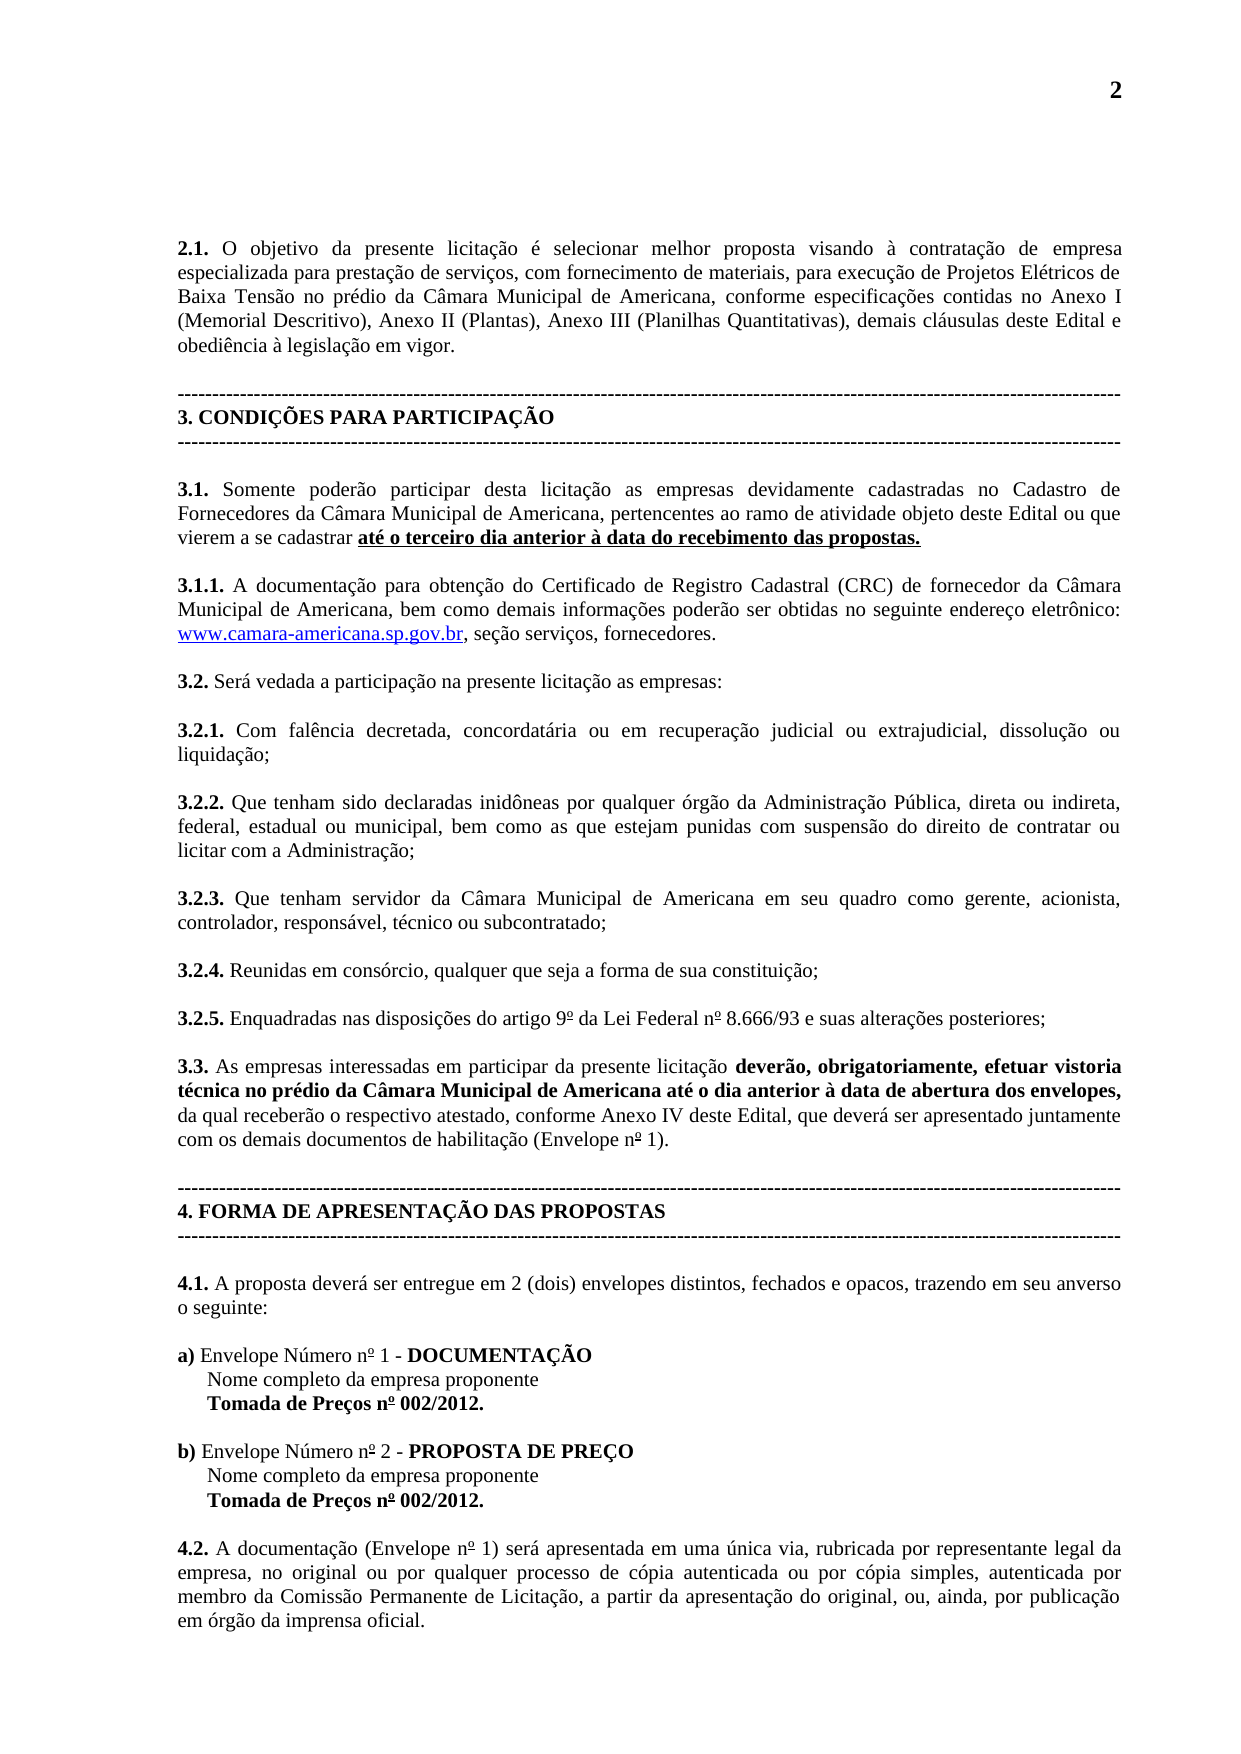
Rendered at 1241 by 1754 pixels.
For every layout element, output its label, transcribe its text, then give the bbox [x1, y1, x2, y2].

text 3.2.4. Reunidas em consórcio, qualquer que seja a forma de sua constituição; [177, 958, 1122, 982]
text ---------------------------------------------------------------------------------------------------------------------------------------- [177, 429, 1122, 453]
text Tomada de Preços nº 002/2012. [207, 1391, 1122, 1415]
text 4. FORMA DE APRESENTAÇÃO DAS PROPOSTAS [177, 1199, 1122, 1223]
text ---------------------------------------------------------------------------------------------------------------------------------------- [177, 1175, 1122, 1199]
text 3.3. As empresas interessadas em participar da presente licitação deverão, obrigatoriamente, efetuar vistoria técnica no prédio da Câmara Municipal de Americana até o dia anterior à data de abertura dos envelopes, da qual receberão o respectivo atestado, conforme Anexo IV deste Edital, que deverá ser apresentado juntamente com os demais documentos de habilitação (Envelope nº 1). [177, 1054, 1122, 1151]
text 3.2.3. Que tenham servidor da Câmara Municipal de Americana em seu quadro como gerente, acionista, controlador, responsável, técnico ou subcontratado; [177, 886, 1122, 934]
text 4.1. A proposta deverá ser entregue em 2 (dois) envelopes distintos, fechados e opacos, trazendo em seu anverso o seguinte: [177, 1271, 1122, 1319]
text 3.2.2. Que tenham sido declaradas inidôneas por qualquer órgão da Administração Pública, direta ou indireta, federal, estadual ou municipal, bem como as que estejam punidas com suspensão do direito de contratar ou licitar com a Administração; [177, 790, 1122, 862]
text 3.2.5. Enquadradas nas disposições do artigo 9º da Lei Federal nº 8.666/93 e suas alterações posteriores; [177, 1006, 1122, 1030]
text Nome completo da empresa proponente [207, 1463, 1122, 1487]
text a) Envelope Número nº 1 - DOCUMENTAÇÃO [177, 1343, 1122, 1367]
text ---------------------------------------------------------------------------------------------------------------------------------------- [177, 1223, 1122, 1247]
text 2.1. O objetivo da presente licitação é selecionar melhor proposta visando à contratação de empresa especializada para prestação de serviços, com fornecimento de materiais, para execução de Projetos Elétricos de Baixa Tensão no prédio da Câmara Municipal de Americana, conforme especificações contidas no Anexo I (Memorial Descritivo), Anexo II (Plantas), Anexo III (Planilhas Quantitativas), demais cláusulas deste Edital e obediência à legislação em vigor. [177, 236, 1122, 357]
text 3.1. Somente poderão participar desta licitação as empresas devidamente cadastradas no Cadastro de Fornecedores da Câmara Municipal de Americana, pertencentes ao ramo de atividade objeto deste Edital ou que vierem a se cadastrar até o terceiro dia anterior à data do recebimento das propostas. [177, 477, 1122, 549]
text 4.2. A documentação (Envelope nº 1) será apresentada em uma única via, rubricada por representante legal da empresa, no original ou por qualquer processo de cópia autenticada ou por cópia simples, autenticada por membro da Comissão Permanente de Licitação, a partir da apresentação do original, ou, ainda, por publicação em órgão da imprensa oficial. [177, 1536, 1122, 1632]
text 3.1.1. A documentação para obtenção do Certificado de Registro Cadastral (CRC) de fornecedor da Câmara Municipal de Americana, bem como demais informações poderão ser obtidas no seguinte endereço eletrônico: www.camara-americana.sp.gov.br, seção serviços, fornecedores. [177, 573, 1122, 645]
text Nome completo da empresa proponente [207, 1367, 1122, 1391]
text 3.2. Será vedada a participação na presente licitação as empresas: [177, 669, 1122, 693]
text ---------------------------------------------------------------------------------------------------------------------------------------- [177, 381, 1122, 405]
text Tomada de Preços nº 002/2012. [207, 1487, 1122, 1512]
text 3.2.1. Com falência decretada, concordatária ou em recuperação judicial ou extrajudicial, dissolução ou liquidação; [177, 717, 1122, 766]
text 3. CONDIÇÕES PARA PARTICIPAÇÃO [177, 405, 1122, 429]
text b) Envelope Número nº 2 - PROPOSTA DE PREÇO [177, 1439, 1122, 1463]
